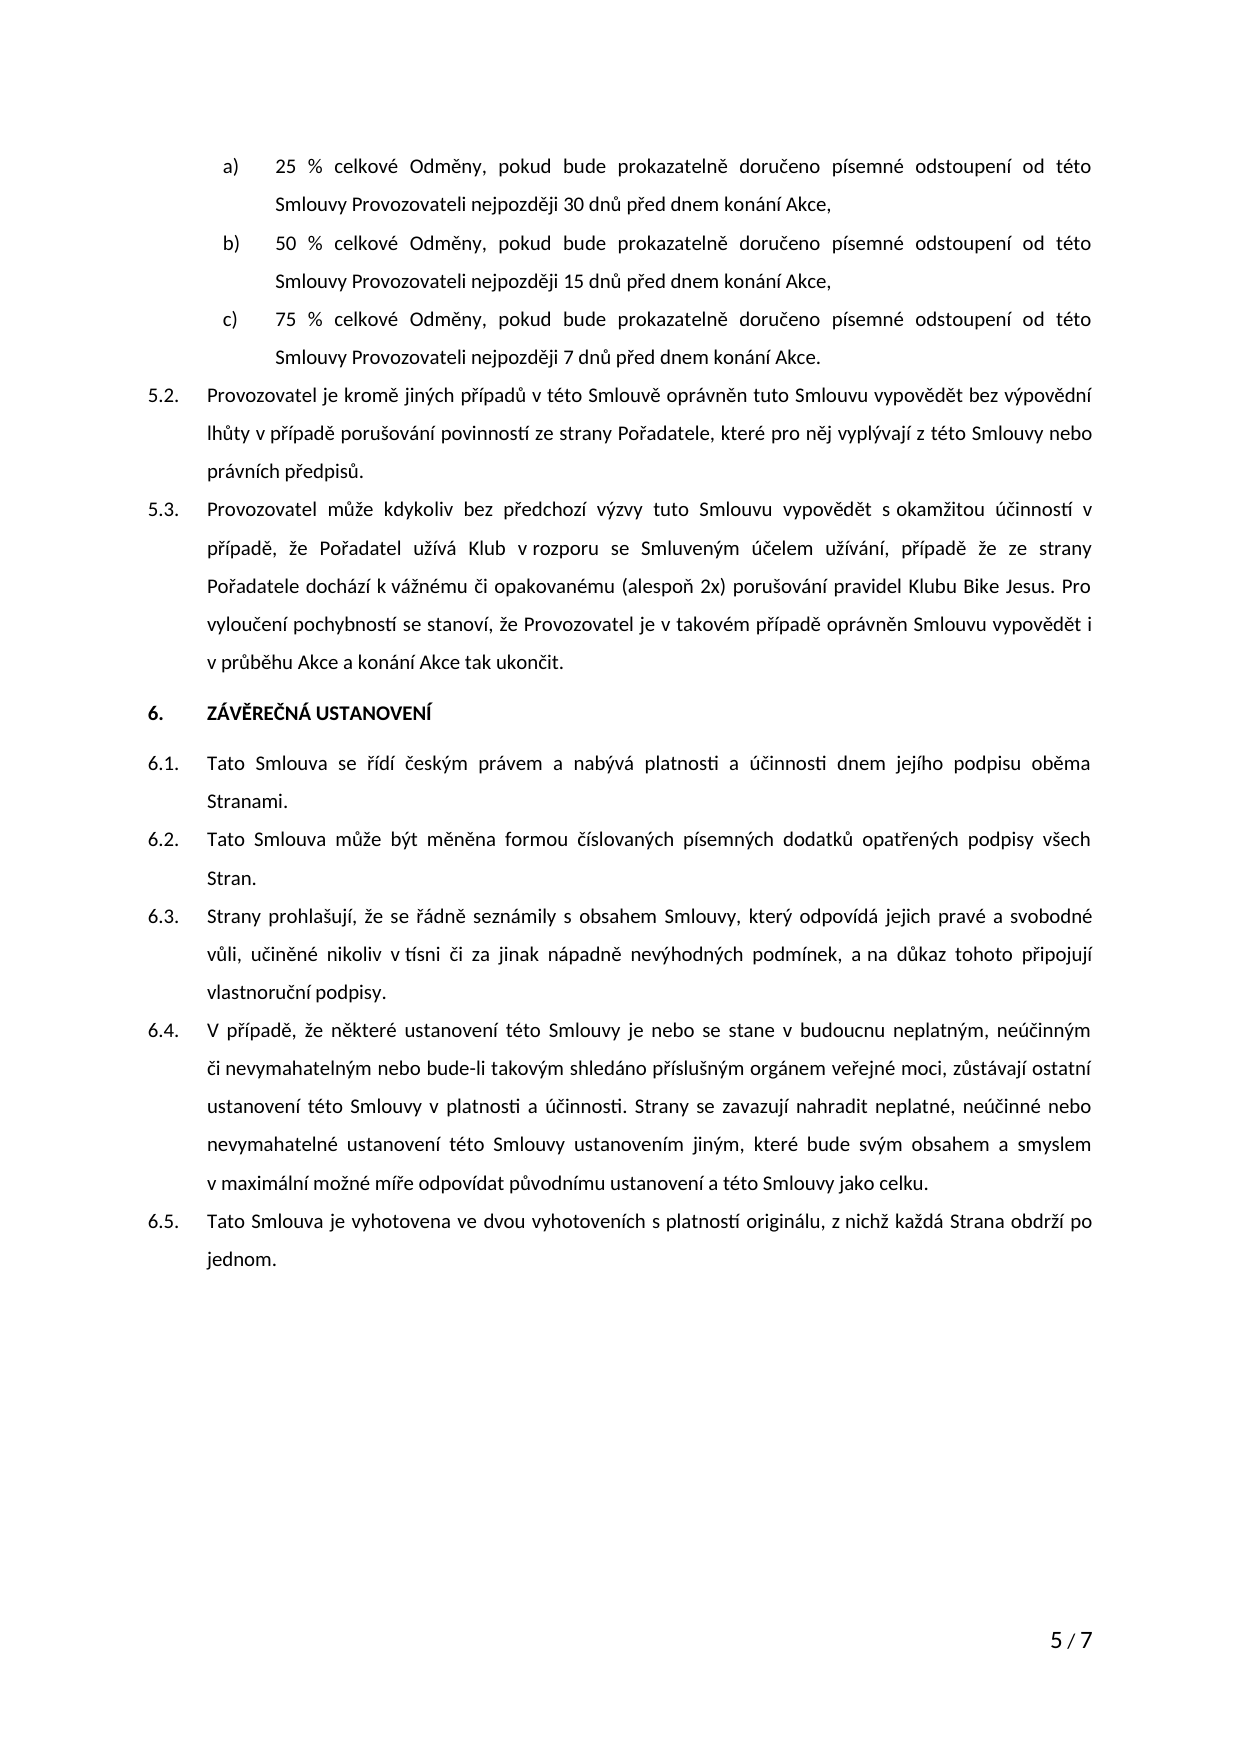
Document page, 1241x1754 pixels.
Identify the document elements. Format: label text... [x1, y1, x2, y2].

list 75 % celkové Odměny, pokud bude prokazatelně doručeno písemné odstoupení od této Smlouvy Provozovateli nejpozději 7 dnů před dnem konání Akce. [223, 306, 1092, 369]
list Provozovatel je kromě jiných případů v této Smlouvě oprávněn tuto Smlouvu vypovědět bez výpovědní lhůty v případě porušování povinností ze strany Pořadatele, které pro něj vyplývají z této Smlouvy nebo právních předpisů. [148, 382, 1092, 484]
list 50 % celkové Odměny, pokud bude prokazatelně doručeno písemné odstoupení od této Smlouvy Provozovateli nejpozději 15 dnů před dnem konání Akce, [223, 230, 1092, 293]
list Strany prohlašují, že se řádně seznámily s obsahem Smlouvy, který odpovídá jejich pravé a svobodné vůli, učiněné nikoliv v tísni či za jinak nápadně nevýhodných podmínek, a na důkaz tohoto připojují vlastnoruční podpisy. [148, 903, 1092, 1004]
list ZÁVĚREČNÁ USTANOVENÍ [148, 700, 1092, 725]
list V případě, že některé ustanovení této Smlouvy je nebo se stane v budoucnu neplatným, neúčinným či nevymahatelným nebo bude-li takovým shledáno příslušným orgánem veřejné moci, zůstávají ostatní ustanovení této Smlouvy v platnosti a účinnosti. Strany se zavazují nahradit neplatné, neúčinné nebo nevymahatelné ustanovení této Smlouvy ustanovením jiným, které bude svým obsahem a smyslem v maximální možné míře odpovídat původnímu ustanovení a této Smlouvy jako celku. [148, 1017, 1092, 1195]
list Tato Smlouva je vyhotovena ve dvou vyhotoveních s platností originálu, z nichž každá Strana obdrží po jednom. [148, 1208, 1092, 1271]
list 25 % celkové Odměny, pokud bude prokazatelně doručeno písemné odstoupení od této Smlouvy Provozovateli nejpozději 30 dnů před dnem konání Akce, [223, 153, 1092, 217]
list Tato Smlouva může být měněna formou číslovaných písemných dodatků opatřených podpisy všech Stran. [148, 827, 1092, 890]
list Provozovatel může kdykoliv bez předchozí výzvy tuto Smlouvu vypovědět s okamžitou účinností v případě, že Pořadatel užívá Klub v rozporu se Smluveným účelem užívání, případě že ze strany Pořadatele dochází k vážnému či opakovanému (alespoň 2x) porušování pravidel Klubu Bike Jesus. Pro vyloučení pochybností se stanoví, že Provozovatel je v takovém případě oprávněn Smlouvu vypovědět i v průběhu Akce a konání Akce tak ukončit. [148, 497, 1092, 674]
list Tato Smlouva se řídí českým právem a nabývá platnosti a účinnosti dnem jejího podpisu oběma Stranami. [148, 750, 1092, 814]
